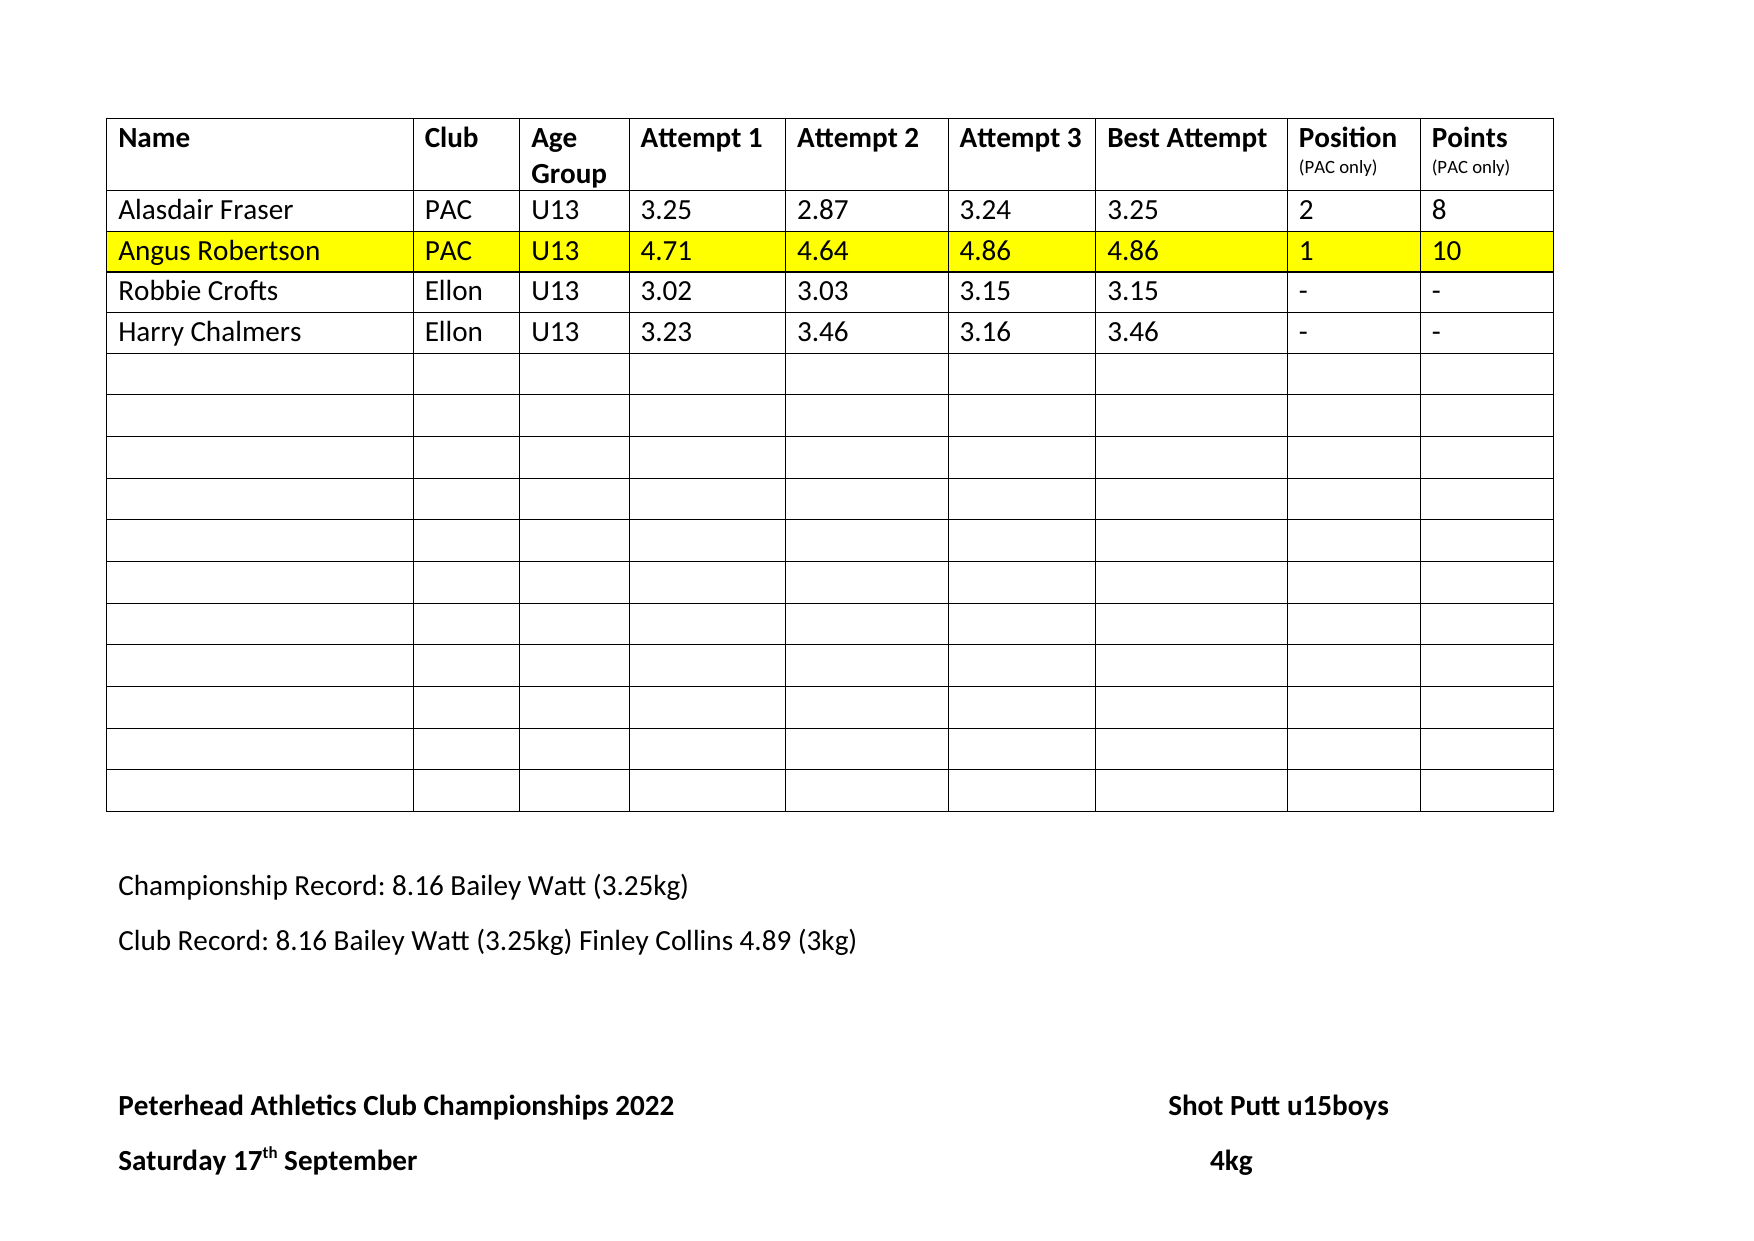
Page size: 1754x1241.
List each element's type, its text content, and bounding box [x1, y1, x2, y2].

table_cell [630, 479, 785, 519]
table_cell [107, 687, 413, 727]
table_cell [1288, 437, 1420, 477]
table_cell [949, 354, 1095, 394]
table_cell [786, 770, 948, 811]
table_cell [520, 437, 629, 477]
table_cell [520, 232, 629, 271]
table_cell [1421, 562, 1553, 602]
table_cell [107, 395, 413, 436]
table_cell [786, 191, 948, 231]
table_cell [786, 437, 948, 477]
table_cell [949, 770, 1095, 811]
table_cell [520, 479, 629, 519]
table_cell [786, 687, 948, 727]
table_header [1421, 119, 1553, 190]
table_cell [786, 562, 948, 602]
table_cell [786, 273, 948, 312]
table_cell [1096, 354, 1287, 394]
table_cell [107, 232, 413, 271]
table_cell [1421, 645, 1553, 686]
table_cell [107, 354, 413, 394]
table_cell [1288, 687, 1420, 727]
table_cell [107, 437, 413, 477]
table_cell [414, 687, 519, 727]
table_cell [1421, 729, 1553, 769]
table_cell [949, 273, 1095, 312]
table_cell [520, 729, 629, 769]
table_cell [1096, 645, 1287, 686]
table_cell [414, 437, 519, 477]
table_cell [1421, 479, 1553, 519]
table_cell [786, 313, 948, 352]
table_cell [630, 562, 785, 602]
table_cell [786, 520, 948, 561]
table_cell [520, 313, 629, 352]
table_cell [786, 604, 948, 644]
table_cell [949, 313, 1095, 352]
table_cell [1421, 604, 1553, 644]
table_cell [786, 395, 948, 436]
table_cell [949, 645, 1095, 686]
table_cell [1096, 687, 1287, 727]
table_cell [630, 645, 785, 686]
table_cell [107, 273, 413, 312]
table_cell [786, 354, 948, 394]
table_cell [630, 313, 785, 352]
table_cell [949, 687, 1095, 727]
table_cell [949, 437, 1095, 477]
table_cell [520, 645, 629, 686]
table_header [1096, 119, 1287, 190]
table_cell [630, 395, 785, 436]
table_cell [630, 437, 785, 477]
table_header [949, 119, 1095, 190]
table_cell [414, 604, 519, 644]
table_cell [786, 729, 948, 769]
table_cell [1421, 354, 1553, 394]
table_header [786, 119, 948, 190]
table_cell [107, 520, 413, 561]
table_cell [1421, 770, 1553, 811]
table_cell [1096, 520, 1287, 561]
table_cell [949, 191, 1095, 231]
text Club Record: 8.16 Bailey Watt (3.25kg) Finley Collins 4.89 (3kg) [118, 922, 1695, 958]
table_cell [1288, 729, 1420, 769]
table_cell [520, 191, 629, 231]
text Championship Record: 8.16 Bailey Watt (3.25kg) [118, 867, 1695, 903]
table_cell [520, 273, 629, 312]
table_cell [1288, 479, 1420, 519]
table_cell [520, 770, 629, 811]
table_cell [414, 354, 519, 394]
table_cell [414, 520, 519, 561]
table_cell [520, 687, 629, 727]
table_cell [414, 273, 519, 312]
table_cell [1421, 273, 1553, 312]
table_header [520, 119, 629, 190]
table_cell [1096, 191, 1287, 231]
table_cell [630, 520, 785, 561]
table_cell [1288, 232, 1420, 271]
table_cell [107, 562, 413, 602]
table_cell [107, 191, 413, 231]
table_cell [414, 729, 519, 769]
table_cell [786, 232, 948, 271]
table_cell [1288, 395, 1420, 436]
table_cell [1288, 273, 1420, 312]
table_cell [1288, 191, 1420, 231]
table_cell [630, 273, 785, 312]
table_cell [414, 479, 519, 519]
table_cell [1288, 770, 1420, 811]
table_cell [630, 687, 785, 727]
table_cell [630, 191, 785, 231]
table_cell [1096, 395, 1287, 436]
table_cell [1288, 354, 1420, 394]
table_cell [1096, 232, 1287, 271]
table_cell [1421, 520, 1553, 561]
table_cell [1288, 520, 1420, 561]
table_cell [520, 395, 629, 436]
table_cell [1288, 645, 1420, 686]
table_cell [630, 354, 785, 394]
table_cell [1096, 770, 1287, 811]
text Saturday 17th September 4kg [118, 1142, 1695, 1178]
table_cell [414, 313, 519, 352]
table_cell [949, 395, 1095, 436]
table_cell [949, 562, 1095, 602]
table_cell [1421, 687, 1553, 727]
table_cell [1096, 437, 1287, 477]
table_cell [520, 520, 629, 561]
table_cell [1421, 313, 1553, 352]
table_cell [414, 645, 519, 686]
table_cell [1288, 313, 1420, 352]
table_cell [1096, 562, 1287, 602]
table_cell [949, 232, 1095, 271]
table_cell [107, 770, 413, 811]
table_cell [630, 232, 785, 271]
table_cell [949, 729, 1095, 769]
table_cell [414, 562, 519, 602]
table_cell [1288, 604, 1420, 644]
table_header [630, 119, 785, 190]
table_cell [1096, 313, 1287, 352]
text Peterhead Athletics Club Championships 2022 Shot Putt u15boys [118, 1087, 1695, 1123]
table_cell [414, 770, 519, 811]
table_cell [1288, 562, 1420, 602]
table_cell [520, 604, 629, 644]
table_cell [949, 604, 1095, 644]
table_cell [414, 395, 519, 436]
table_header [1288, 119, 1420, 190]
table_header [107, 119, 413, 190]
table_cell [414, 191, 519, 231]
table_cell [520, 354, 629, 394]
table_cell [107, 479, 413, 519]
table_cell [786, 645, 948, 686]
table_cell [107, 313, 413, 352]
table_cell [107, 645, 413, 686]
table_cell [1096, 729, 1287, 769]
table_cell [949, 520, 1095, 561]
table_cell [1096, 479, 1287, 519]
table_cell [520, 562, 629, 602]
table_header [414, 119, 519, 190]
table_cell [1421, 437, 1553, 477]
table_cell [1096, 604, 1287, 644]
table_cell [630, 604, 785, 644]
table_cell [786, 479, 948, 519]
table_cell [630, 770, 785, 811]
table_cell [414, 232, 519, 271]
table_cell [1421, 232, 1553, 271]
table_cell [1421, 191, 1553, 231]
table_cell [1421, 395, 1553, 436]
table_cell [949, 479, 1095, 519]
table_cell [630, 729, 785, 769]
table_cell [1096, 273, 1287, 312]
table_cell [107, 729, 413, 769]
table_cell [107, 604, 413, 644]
